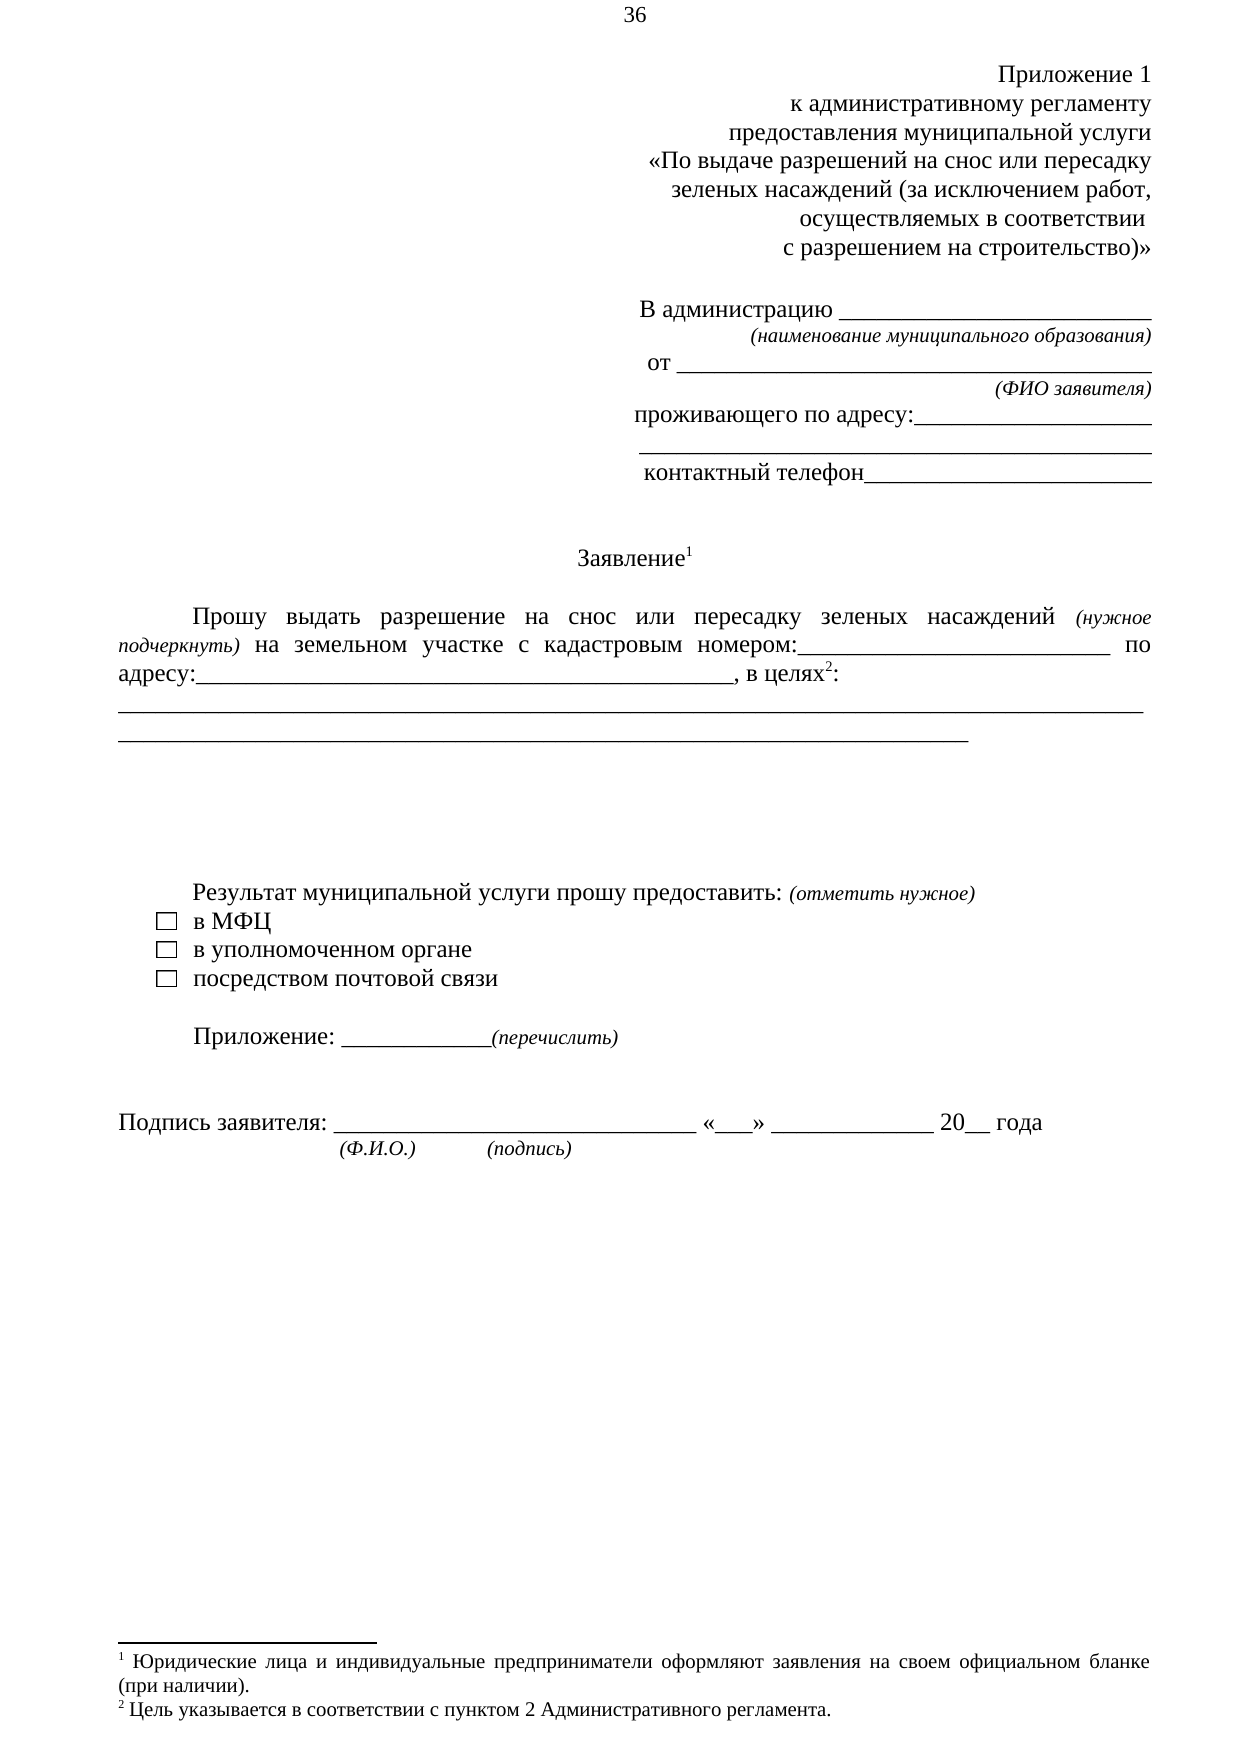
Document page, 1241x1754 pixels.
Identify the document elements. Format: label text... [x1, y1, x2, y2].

text Приложение 1 [118, 59, 1152, 88]
text предоставления муниципальной услуги [118, 117, 1152, 145]
text к административному регламенту [118, 88, 1152, 117]
text зеленых насаждений (за исключением работ, [118, 174, 1152, 203]
text В администрацию _________________________ [118, 294, 1152, 323]
picture [156, 941, 177, 958]
text проживающего по адресу:___________________ [118, 399, 1152, 428]
text (наименование муниципального образования) [118, 323, 1152, 347]
text «По выдаче разрешений на снос или пересадку [118, 145, 1152, 174]
text контактный телефон_______________________ [118, 457, 1152, 486]
list в МФЦ [156, 906, 1152, 934]
list в уполномоченном органе [156, 934, 1152, 963]
picture [156, 970, 177, 987]
text осуществляемых в соответствии с разрешением на строительство)» [118, 203, 1152, 260]
text Результат муниципальной услуги прошу предоставить: (отметить нужное) [118, 877, 1152, 906]
text Приложение: ____________(перечислить) [193, 1021, 1152, 1049]
picture [156, 912, 177, 930]
text ______________________________________________________________________________________________________________________________________________________ [118, 687, 1152, 744]
text Подпись заявителя: _____________________________ «___» _____________ 20__ года [118, 1107, 1152, 1136]
text _________________________________________ [118, 428, 1152, 457]
text (Ф.И.О.) (подпись) [266, 1136, 1152, 1160]
text (ФИО заявителя) [118, 375, 1152, 399]
text Прошу выдать разрешение на снос или пересадку зеленых насаждений (нужное подчеркнуть) на земельном участке с кадастровым номером:_________________________ по адресу:___________________________________________, в целях: [118, 601, 1152, 687]
text от ______________________________________ [118, 347, 1152, 375]
text Заявление [118, 543, 1152, 572]
list посредством почтовой связи [156, 963, 1152, 992]
